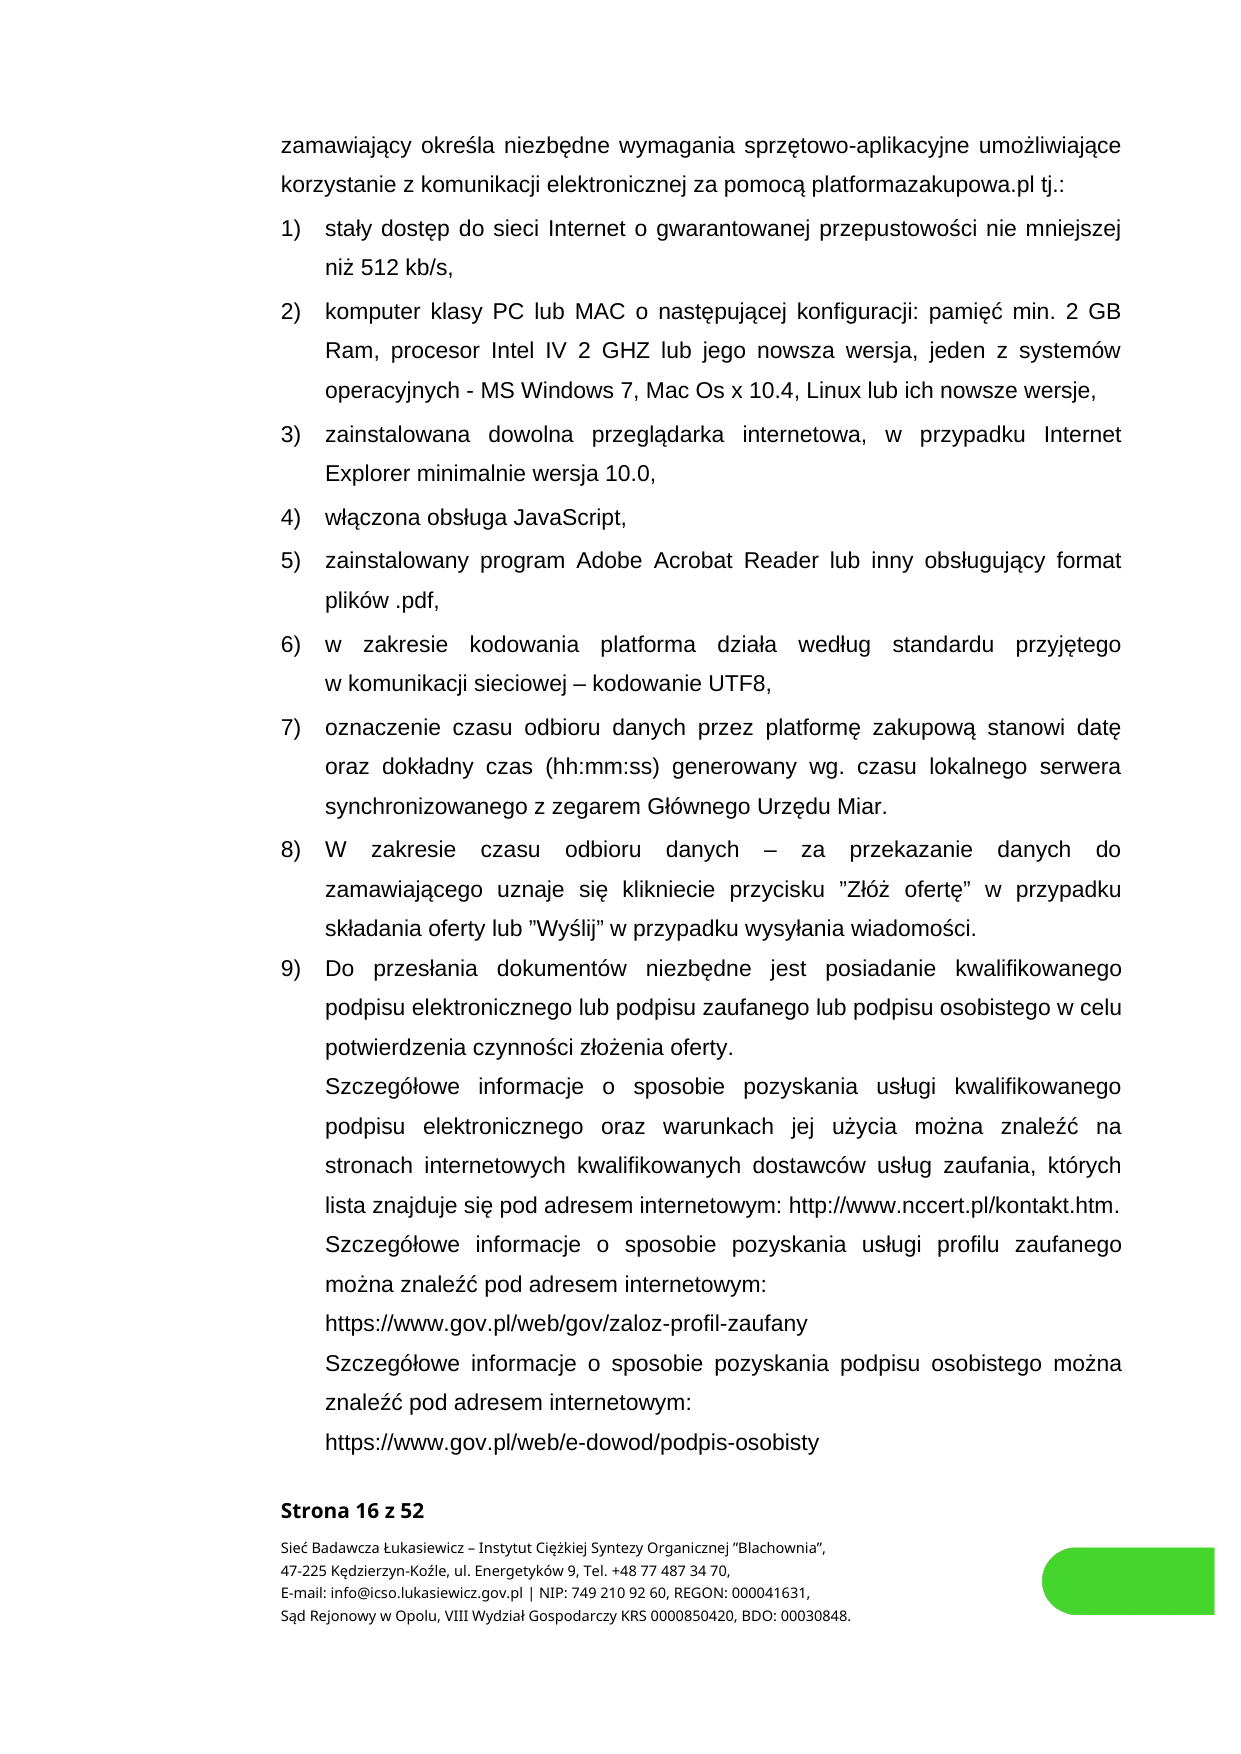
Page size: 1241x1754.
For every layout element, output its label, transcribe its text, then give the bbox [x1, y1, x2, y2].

list oznaczenie czasu odbioru danych przez platformę zakupową stanowi datę oraz dokładny czas (hh:mm:ss) generowany wg. czasu lokalnego serwera synchronizowanego z zegarem Głównego Urzędu Miar. [281, 714, 1122, 819]
list Szczegółowe informacje o sposobie pozyskania usługi profilu zaufanego można znaleźć pod adresem internetowym: [325, 1231, 1122, 1297]
list Do przesłania dokumentów niezbędne jest posiadanie kwalifikowanego podpisu elektronicznego lub podpisu zaufanego lub podpisu osobistego w celu potwierdzenia czynności złożenia oferty. [281, 955, 1122, 1060]
list komputer klasy PC lub MAC o następującej konfiguracji: pamięć min. 2 GB Ram, procesor Intel IV 2 GHZ lub jego nowsza wersja, jeden z systemów operacyjnych - MS Windows 7, Mac Os x 10.4, Linux lub ich nowsze wersje, [281, 298, 1122, 403]
list zainstalowany program Adobe Acrobat Reader lub inny obsługujący format plików .pdf, [281, 547, 1122, 613]
list w zakresie kodowania platforma działa według standardu przyjętego w komunikacji sieciowej – kodowanie UTF8, [281, 631, 1122, 696]
picture [1038, 1543, 1241, 1683]
list stały dostęp do sieci Internet o gwarantowanej przepustowości nie mniejszej niż 512 kb/s, [281, 215, 1122, 281]
list Szczegółowe informacje o sposobie pozyskania podpisu osobistego można znaleźć pod adresem internetowym: [325, 1349, 1122, 1415]
list https://www.gov.pl/web/gov/zaloz-profil-zaufany [325, 1310, 1122, 1336]
list W zakresie czasu odbioru danych – za przekazanie danych do zamawiającego uznaje się klikniecie przycisku ”Złóż ofertę” w przypadku składania oferty lub ”Wyślij” w przypadku wysyłania wiadomości. [281, 836, 1122, 942]
list https://www.gov.pl/web/e-dowod/podpis-osobisty [325, 1428, 1122, 1455]
list włączona obsługa JavaScript, [281, 504, 1122, 530]
list zainstalowana dowolna przeglądarka internetowa, w przypadku Internet Explorer minimalnie wersja 10.0, [281, 421, 1122, 486]
list Szczegółowe informacje o sposobie pozyskania usługi kwalifikowanego podpisu elektronicznego oraz warunkach jej użycia można znaleźć na stronach internetowych kwalifikowanych dostawców usług zaufania, których lista znajduje się pod adresem internetowym: http://www.nccert.pl/kontakt.htm. [325, 1073, 1122, 1218]
